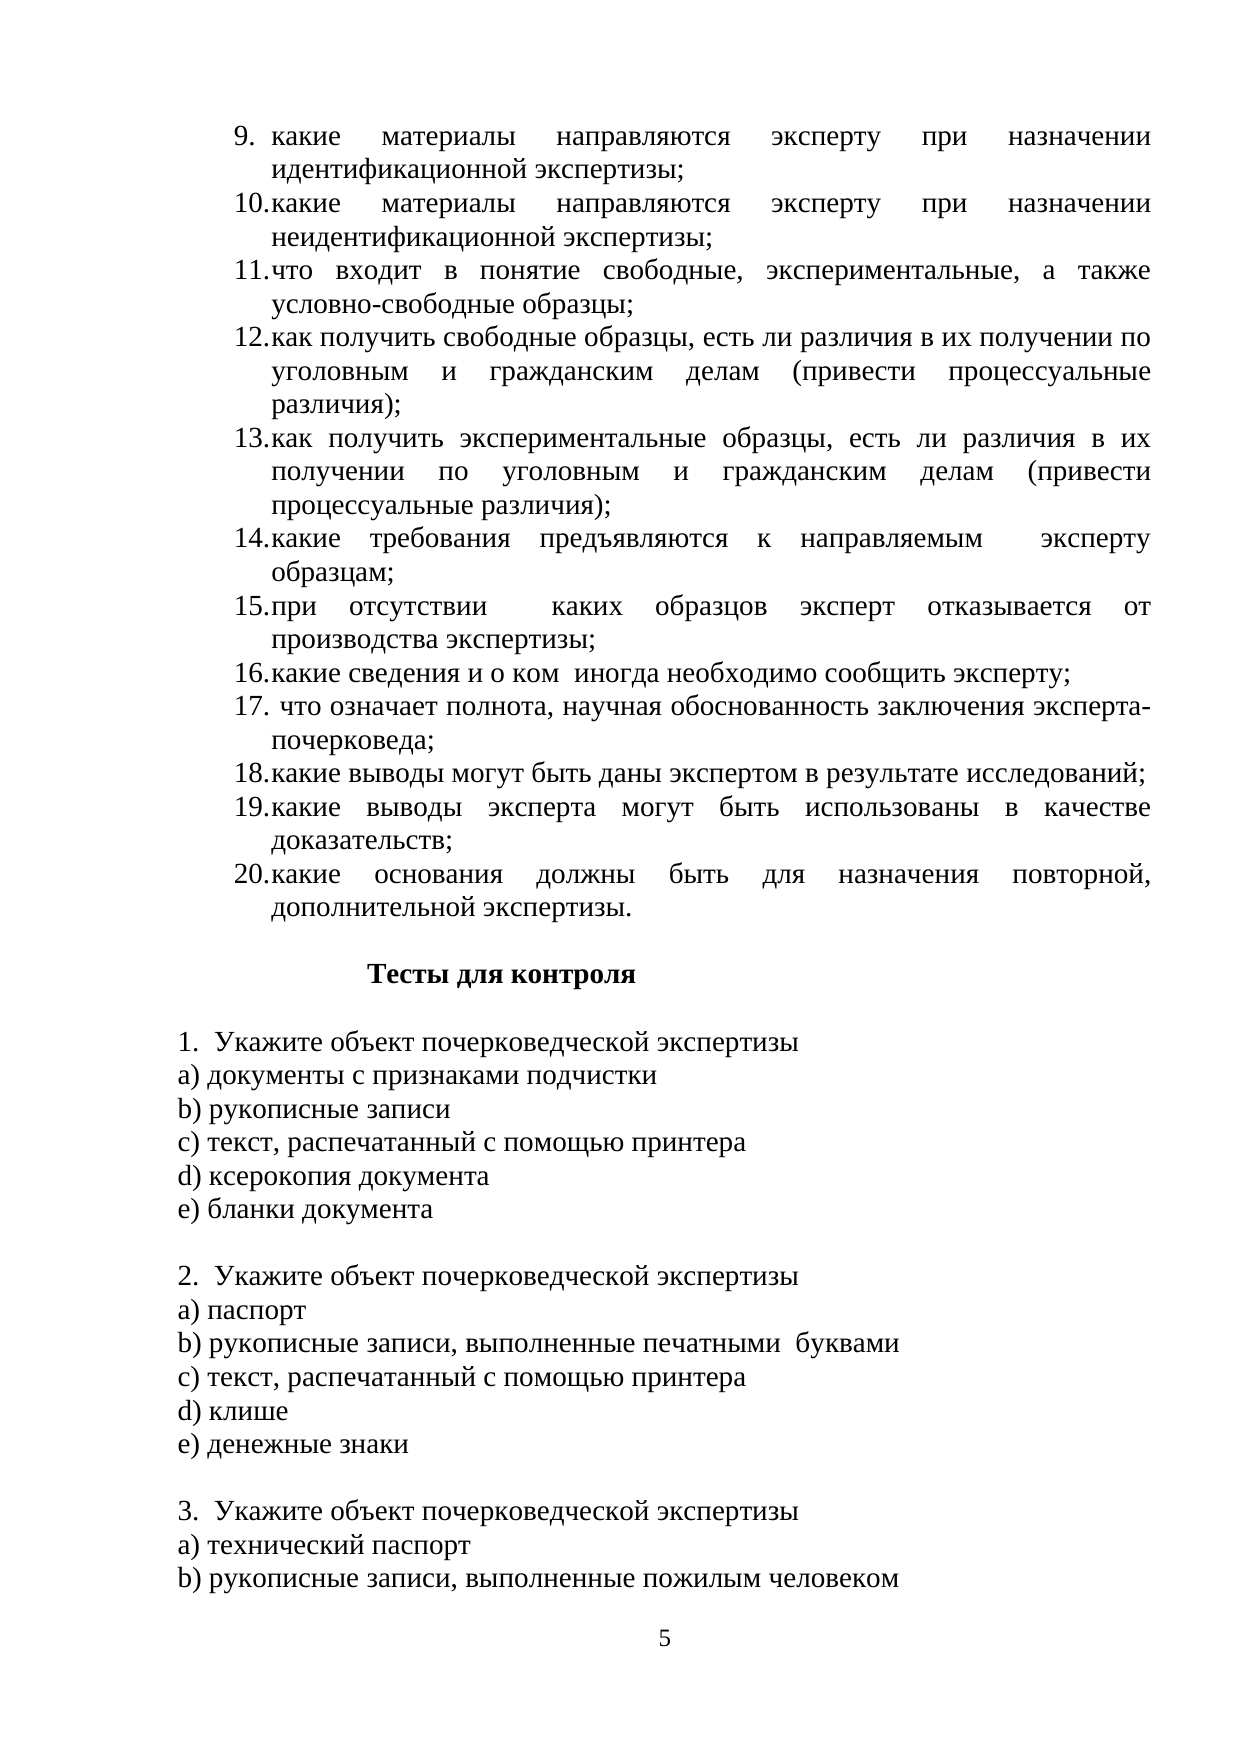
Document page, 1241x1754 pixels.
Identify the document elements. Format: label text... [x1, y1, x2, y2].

list какие основания должны быть для назначения повторной, дополнительной экспертизы. [233, 856, 1152, 923]
list при отсутствии каких образцов эксперт отказывается от производства экспертизы; [233, 588, 1152, 655]
text d) ксерокопия документа [177, 1158, 1152, 1191]
text b) рукописные записи, выполненные печатными буквами [177, 1326, 1152, 1359]
text c) текст, распечатанный с помощью принтера [177, 1359, 1152, 1393]
text a) технический паспорт [177, 1527, 1152, 1560]
text 3. Укажите объект почерковедческой экспертизы [177, 1493, 1152, 1527]
text b) рукописные записи [177, 1091, 1152, 1124]
text c) текст, распечатанный с помощью принтера [177, 1124, 1152, 1158]
list что означает полнота, научная обоснованность заключения эксперта-почерковеда; [233, 688, 1152, 755]
list какие выводы могут быть даны экспертом в результате исследований; [233, 755, 1152, 789]
list какие выводы эксперта могут быть использованы в качестве доказательств; [233, 789, 1152, 856]
list что входит в понятие свободные, экспериментальные, а также условно-свободные образцы; [233, 252, 1152, 319]
text a) документы с признаками подчистки [177, 1057, 1152, 1091]
text d) клише [177, 1393, 1152, 1426]
list какие требования предъявляются к направляемым эксперту образцам; [233, 521, 1152, 588]
list какие материалы направляются эксперту при назначении идентификационной экспертизы; [233, 118, 1152, 185]
list как получить экспериментальные образцы, есть ли различия в их получении по уголовным и гражданским делам (привести процессуальные различия); [233, 420, 1152, 521]
text e) денежные знаки [177, 1426, 1152, 1460]
text b) рукописные записи, выполненные пожилым человеком [177, 1560, 1152, 1594]
list какие сведения и о ком иногда необходимо сообщить эксперту; [233, 655, 1152, 688]
text e) бланки документа [177, 1191, 1152, 1225]
text a) паспорт [177, 1292, 1152, 1326]
text 1. Укажите объект почерковедческой экспертизы [177, 1024, 1152, 1057]
list как получить свободные образцы, есть ли различия в их получении по уголовным и гражданским делам (привести процессуальные различия); [233, 319, 1152, 420]
text Тесты для контроля [177, 957, 1152, 990]
text 2. Укажите объект почерковедческой экспертизы [177, 1258, 1152, 1292]
list какие материалы направляются эксперту при назначении неидентификационной экспертизы; [233, 185, 1152, 252]
